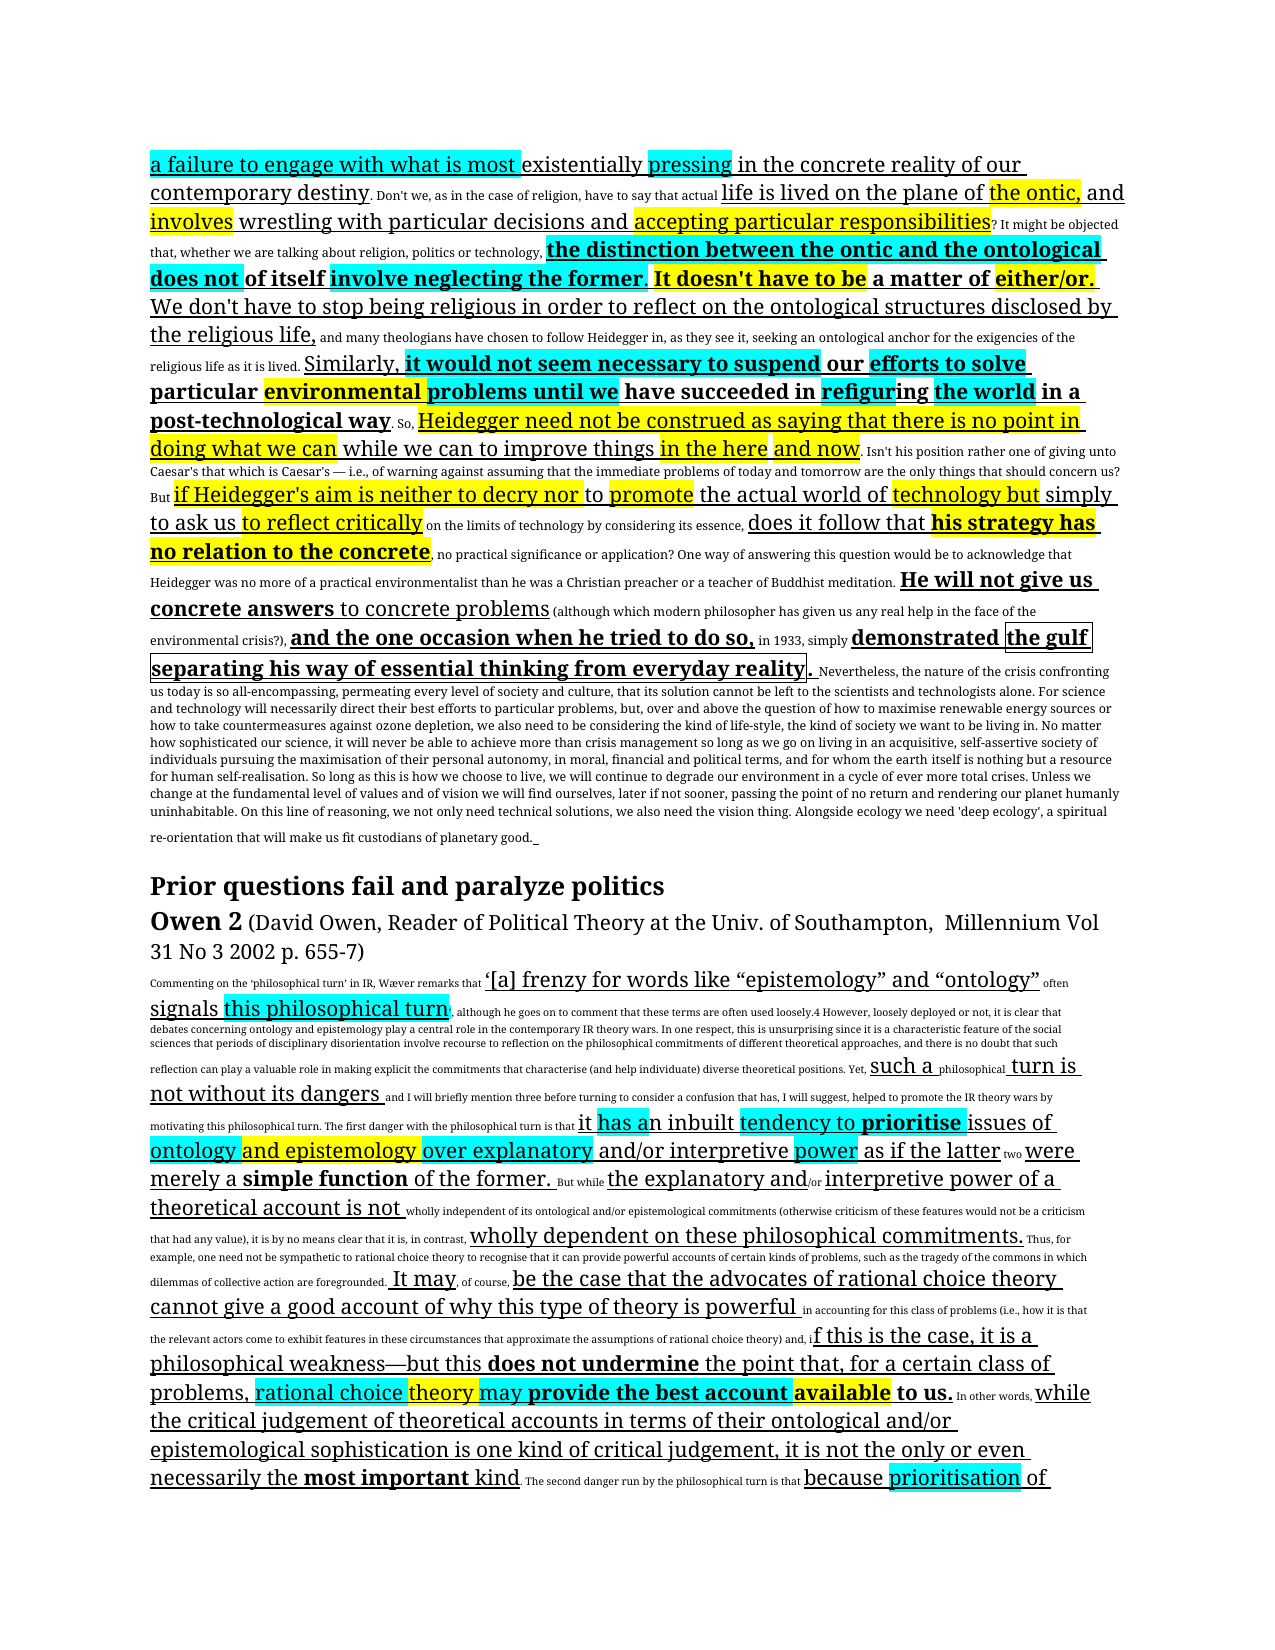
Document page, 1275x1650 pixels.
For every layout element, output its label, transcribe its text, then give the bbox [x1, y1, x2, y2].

subtitle Prior questions fail and paralyze politics [150, 869, 1125, 903]
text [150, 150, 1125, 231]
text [150, 966, 1095, 1492]
text Owen 2 (David Owen, Reader of Political Theory at the Univ. of Southampton, Millennium Vol 31 No 3 2002 p. 655-7) [150, 903, 1125, 966]
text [150, 204, 1125, 848]
